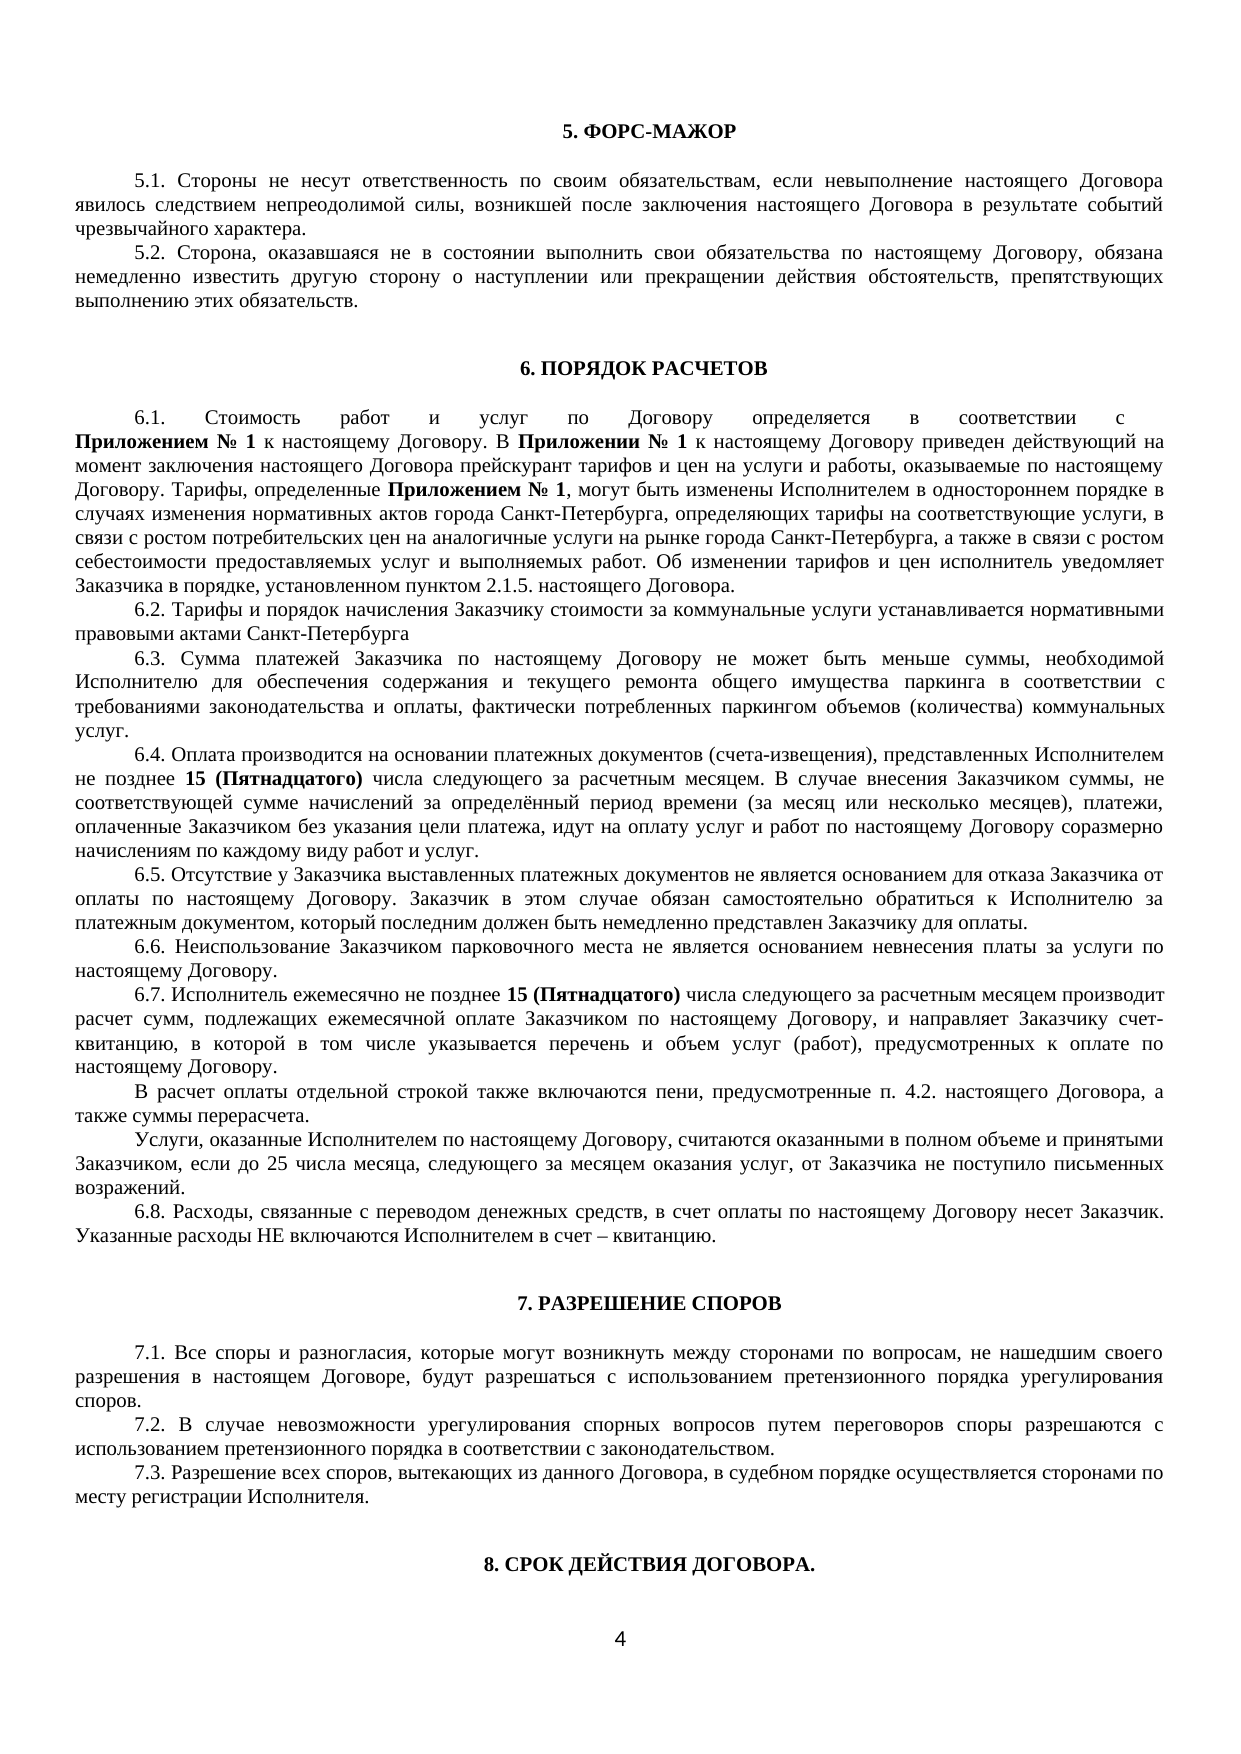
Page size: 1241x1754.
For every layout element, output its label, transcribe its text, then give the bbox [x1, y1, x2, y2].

text 7.3. Разрешение всех споров, вытекающих из данного Договора, в судебном порядке осуществляется сторонами по месту регистрации Исполнителя. [75, 1460, 1164, 1508]
text 6.1. Стоимость работ и услуг по Договору определяется в соответствии с Приложением № 1 к настоящему Договору. В Приложении № 1 к настоящему Договору приведен действующий на момент заключения настоящего Договора прейскурант тарифов и цен на услуги и работы, оказываемые по настоящему Договору. Тарифы, определенные Приложением № 1, могут быть изменены Исполнителем в одностороннем порядке в случаях изменения нормативных актов города Санкт-Петербурга, определяющих тарифы на соответствующие услуги, в связи с ростом потребительских цен на аналогичные услуги на рынке города Санкт-Петербурга, а также в связи с ростом себестоимости предоставляемых услуг и выполняемых работ. Об изменении тарифов и цен исполнитель уведомляет Заказчика в порядке, установленном пунктом 2.1.5. настоящего Договора. [75, 405, 1165, 597]
text 5. ФОРС-МАЖОР [75, 119, 1165, 143]
text 6.8. Расходы, связанные с переводом денежных средств, в счет оплаты по настоящему Договору несет Заказчик. Указанные расходы НЕ включаются Исполнителем в счет – квитанцию. [75, 1199, 1165, 1247]
text 6.5. Отсутствие у Заказчика выставленных платежных документов не является основанием для отказа Заказчика от оплаты по настоящему Договору. Заказчик в этом случае обязан самостоятельно обратиться к Исполнителю за платежным документом, который последним должен быть немедленно представлен Заказчику для оплаты. [75, 862, 1165, 934]
text В расчет оплаты отдельной строкой также включаются пени, предусмотренные п. 4.2. настоящего Договора, а также суммы перерасчета. [75, 1078, 1165, 1127]
text 6.2. Тарифы и порядок начисления Заказчику стоимости за коммунальные услуги устанавливается нормативными правовыми актами Санкт-Петербурга [75, 597, 1165, 645]
text 6.3. Сумма платежей Заказчика по настоящему Договору не может быть меньше суммы, необходимой Исполнителю для обеспечения содержания и текущего ремонта общего имущества паркинга в соответствии с требованиями законодательства и оплаты, фактически потребленных паркингом объемов (количества) коммунальных услуг. [75, 645, 1165, 742]
text Услуги, оказанные Исполнителем по настоящему Договору, считаются оказанными в полном объеме и принятыми Заказчиком, если до 25 числа месяца, следующего за месяцем оказания услуг, от Заказчика не поступило письменных возражений. [75, 1127, 1165, 1199]
text 7.1. Все споры и разногласия, которые могут возникнуть между сторонами по вопросам, не нашедшим своего разрешения в настоящем Договоре, будут разрешаться с использованием претензионного порядка урегулирования споров. [75, 1340, 1164, 1412]
text 6.6. Неиспользование Заказчиком парковочного места не является основанием невнесения платы за услуги по настоящему Договору. [75, 934, 1165, 982]
text 7.2. В случае невозможности урегулирования спорных вопросов путем переговоров споры разрешаются с использованием претензионного порядка в соответствии с законодательством. [75, 1412, 1164, 1460]
text 6.7. Исполнитель ежемесячно не позднее 15 (Пятнадцатого) числа следующего за расчетным месяцем производит расчет сумм, подлежащих ежемесячной оплате Заказчиком по настоящему Договору, и направляет Заказчику счет-квитанцию, в которой в том числе указывается перечень и объем услуг (работ), предусмотренных к оплате по настоящему Договору. [75, 982, 1165, 1078]
text 6. ПОРЯДОК РАСЧЕТОВ [75, 356, 1153, 380]
text 6.4. Оплата производится на основании платежных документов (счета-извещения), представленных Исполнителем не позднее 15 (Пятнадцатого) числа следующего за расчетным месяцем. В случае внесения Заказчиком суммы, не соответствующей сумме начислений за определённый период времени (за месяц или несколько месяцев), платежи, оплаченные Заказчиком без указания цели платежа, идут на оплату услуг и работ по настоящему Договору соразмерно начислениям по каждому виду работ и услуг. [75, 742, 1165, 862]
text 7. РАЗРЕШЕНИЕ СПОРОВ [75, 1291, 1165, 1315]
text 5.2. Сторона, оказавшаяся не в состоянии выполнить свои обязательства по настоящему Договору, обязана немедленно известить другую сторону о наступлении или прекращении действия обстоятельств, препятствующих выполнению этих обязательств. [75, 240, 1164, 312]
text 5.1. Стороны не несут ответственность по своим обязательствам, если невыполнение настоящего Договора явилось следствием непреодолимой силы, возникшей после заключения настоящего Договора в результате событий чрезвычайного характера. [75, 168, 1164, 240]
text 8. СРОК ДЕЙСТВИЯ ДОГОВОРА. [75, 1552, 1165, 1576]
